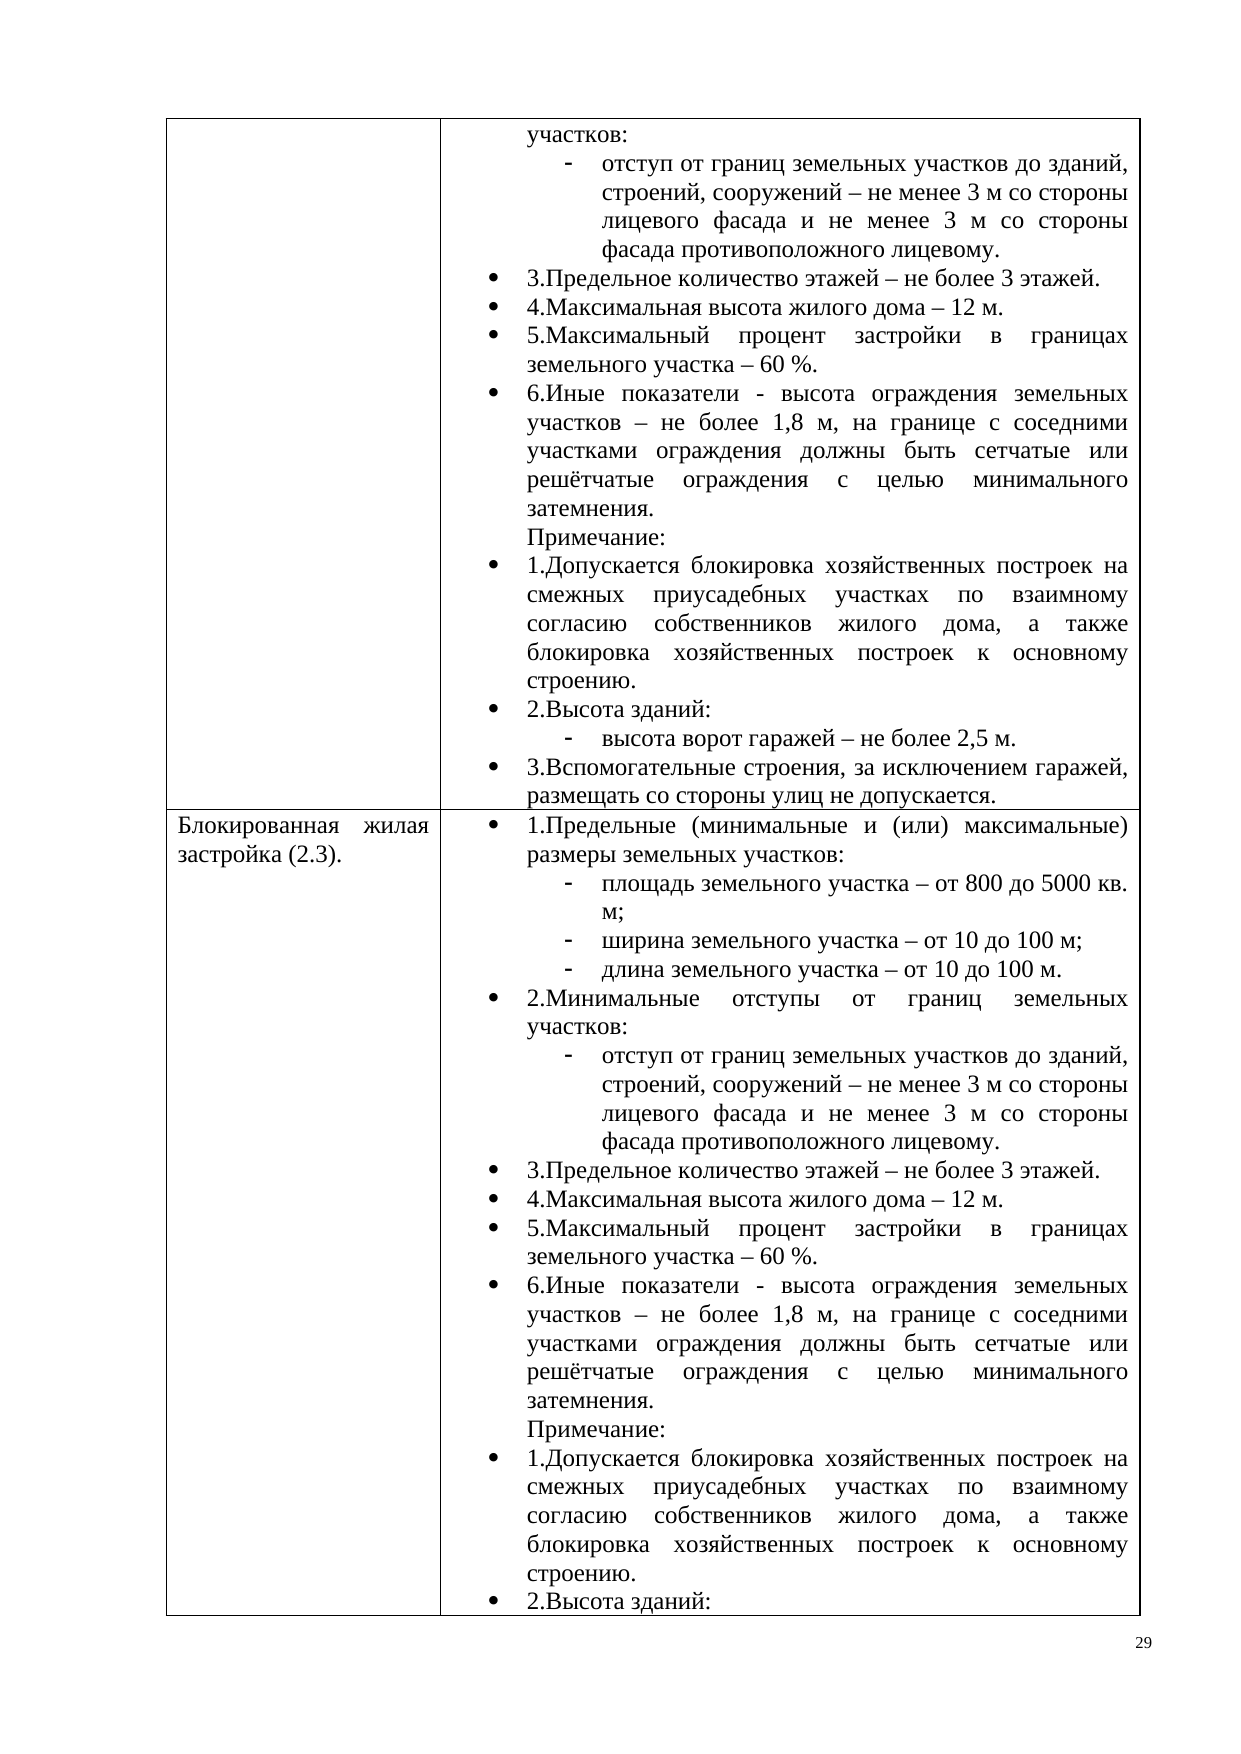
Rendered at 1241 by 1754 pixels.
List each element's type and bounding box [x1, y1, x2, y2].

table_cell [441, 810, 1139, 1615]
table_cell [167, 119, 440, 809]
table_cell [441, 119, 1139, 809]
table_cell [167, 810, 440, 1615]
